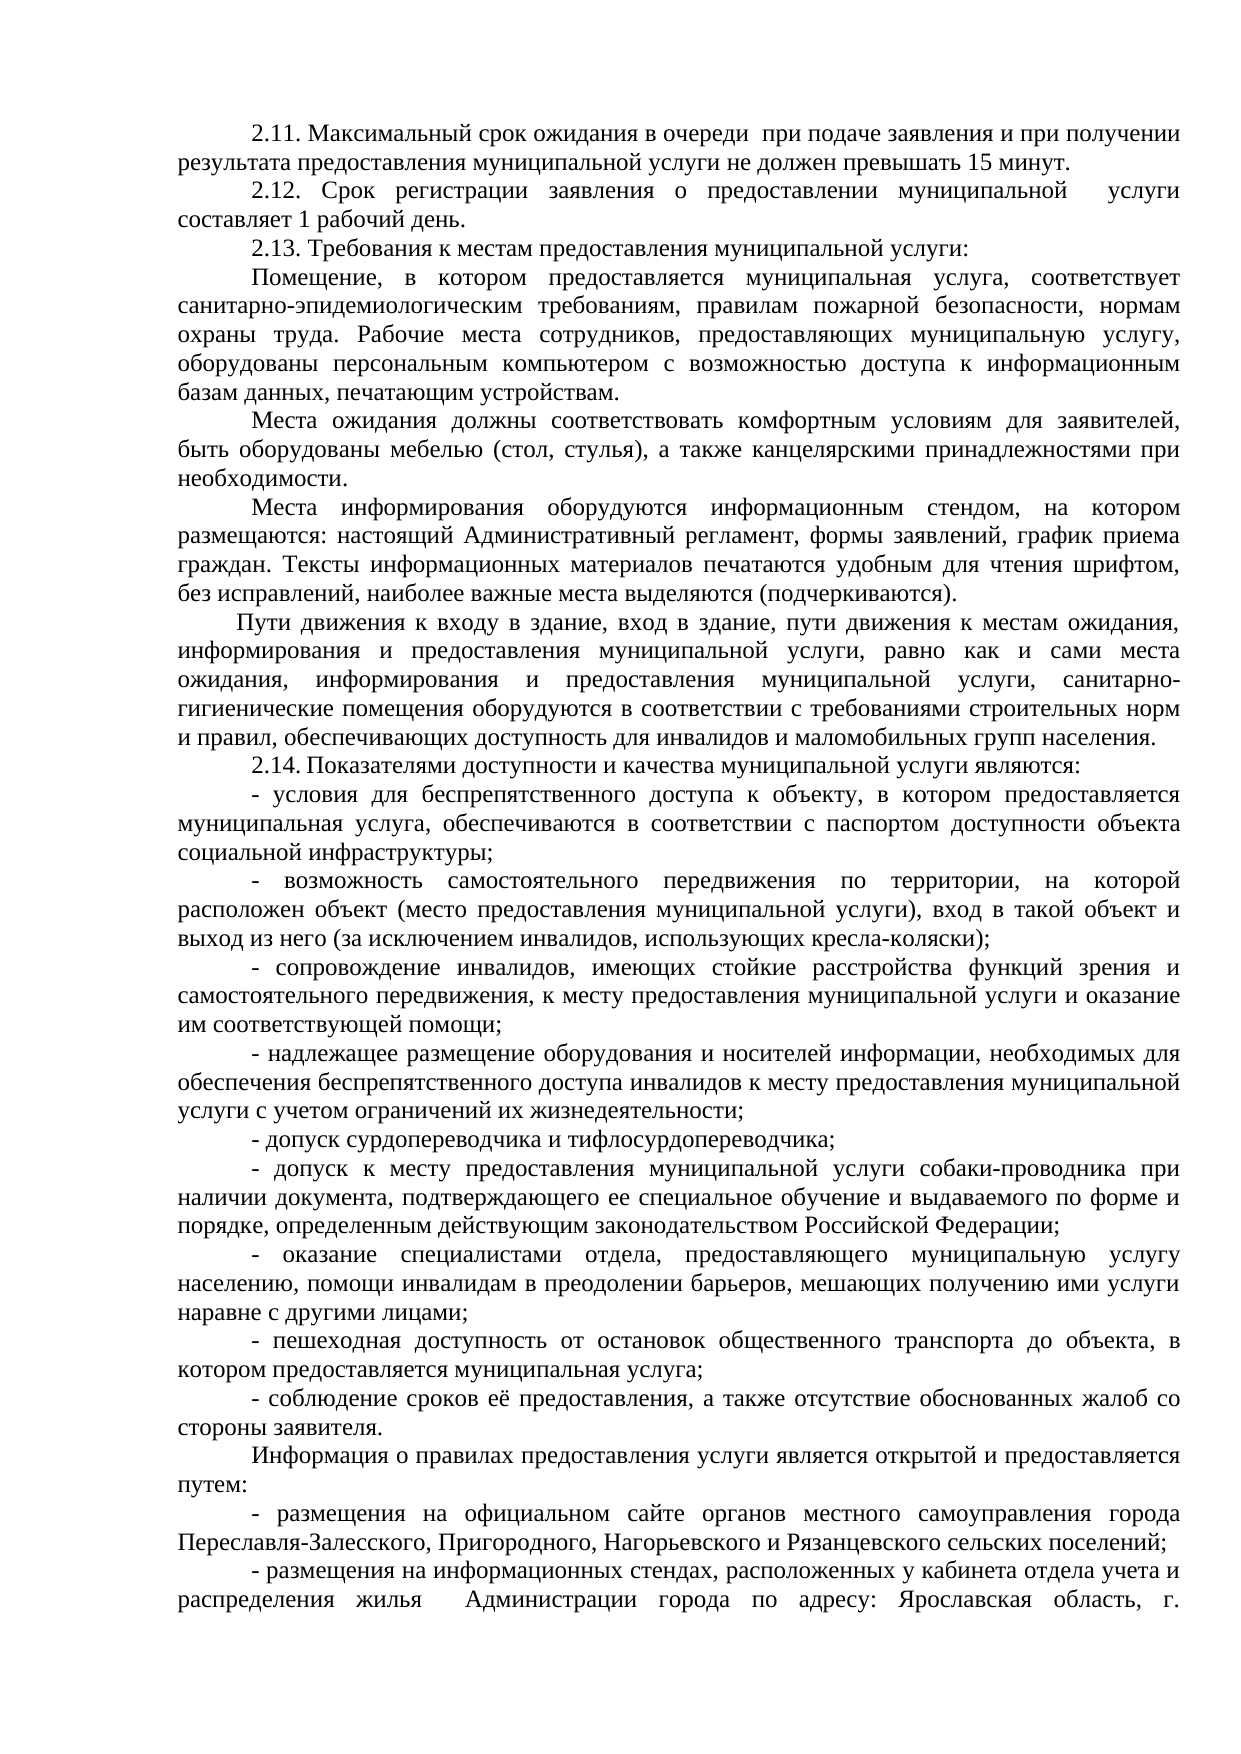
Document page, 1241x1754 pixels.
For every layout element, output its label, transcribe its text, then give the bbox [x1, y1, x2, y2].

text - соблюдение сроков её предоставления, а также отсутствие обоснованных жалоб со стороны заявителя. [177, 1383, 1181, 1441]
text - оказание специалистами отдела, предоставляющего муниципальную услугу населению, помощи инвалидам в преодолении барьеров, мешающих получению ими услуги наравне с другими лицами; [177, 1239, 1181, 1326]
text - условия для беспрепятственного доступа к объекту, в котором предоставляется муниципальная услуга, обеспечиваются в соответствии с паспортом доступности объекта социальной инфраструктуры; [177, 779, 1181, 866]
text Помещение, в котором предоставляется муниципальная услуга, соответствует санитарно-эпидемиологическим требованиям, правилам пожарной безопасности, нормам охраны труда. Рабочие места сотрудников, предоставляющих муниципальную услугу, оборудованы персональным компьютером с возможностью доступа к информационным базам данных, печатающим устройствам. [177, 262, 1181, 406]
text - допуск сурдопереводчика и тифлосурдопереводчика; [177, 1124, 1181, 1153]
text 2.12. Срок регистрации заявления о предоставлении муниципальной услуги составляет 1 рабочий день. [177, 176, 1181, 233]
text - возможность самостоятельного передвижения по территории, на которой расположен объект (место предоставления муниципальной услуги), вход в такой объект и выход из него (за исключением инвалидов, использующих кресла-коляски); [177, 866, 1181, 952]
text Места информирования оборудуются информационным стендом, на котором размещаются: настоящий Административный регламент, формы заявлений, график приема граждан. Тексты информационных материалов печатаются удобным для чтения шрифтом, без исправлений, наиболее важные места выделяются (подчеркиваются). [177, 492, 1181, 607]
text - пешеходная доступность от остановок общественного транспорта до объекта, в котором предоставляется муниципальная услуга; [177, 1326, 1181, 1383]
text Места ожидания должны соответствовать комфортным условиям для заявителей, быть оборудованы мебелью (стол, стулья), а также канцелярскими принадлежностями при необходимости. [177, 406, 1181, 492]
text - допуск к месту предоставления муниципальной услуги собаки-проводника при наличии документа, подтверждающего ее специальное обучение и выдаваемого по форме и порядке, определенным действующим законодательством Российской Федерации; [177, 1153, 1181, 1239]
text - размещения на официальном сайте органов местного самоуправления города Переславля-Залесского, Пригородного, Нагорьевского и Рязанцевского сельских поселений; [177, 1498, 1181, 1556]
text - надлежащее размещение оборудования и носителей информации, необходимых для обеспечения беспрепятственного доступа инвалидов к месту предоставления муниципальной услуги с учетом ограничений их жизнедеятельности; [177, 1038, 1181, 1124]
text 2.13. Требования к местам предоставления муниципальной услуги: [177, 233, 1181, 262]
text - сопровождение инвалидов, имеющих стойкие расстройства функций зрения и самостоятельного передвижения, к месту предоставления муниципальной услуги и оказание им соответствующей помощи; [177, 952, 1181, 1038]
text 2.14. Показателями доступности и качества муниципальной услуги являются: [177, 751, 1181, 779]
text Информация о правилах предоставления услуги является открытой и предоставляется путем: [177, 1441, 1181, 1498]
text 2.11. Максимальный срок ожидания в очереди при подаче заявления и при получении результата предоставления муниципальной услуги не должен превышать 15 минут. [177, 118, 1181, 176]
text Пути движения к входу в здание, вход в здание, пути движения к местам ожидания, информирования и предоставления муниципальной услуги, равно как и сами места ожидания, информирования и предоставления муниципальной услуги, санитарно-гигиенические помещения оборудуются в соответствии с требованиями строительных норм и правил, обеспечивающих доступность для инвалидов и маломобильных групп населения. [177, 607, 1181, 751]
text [177, 1556, 1181, 1613]
